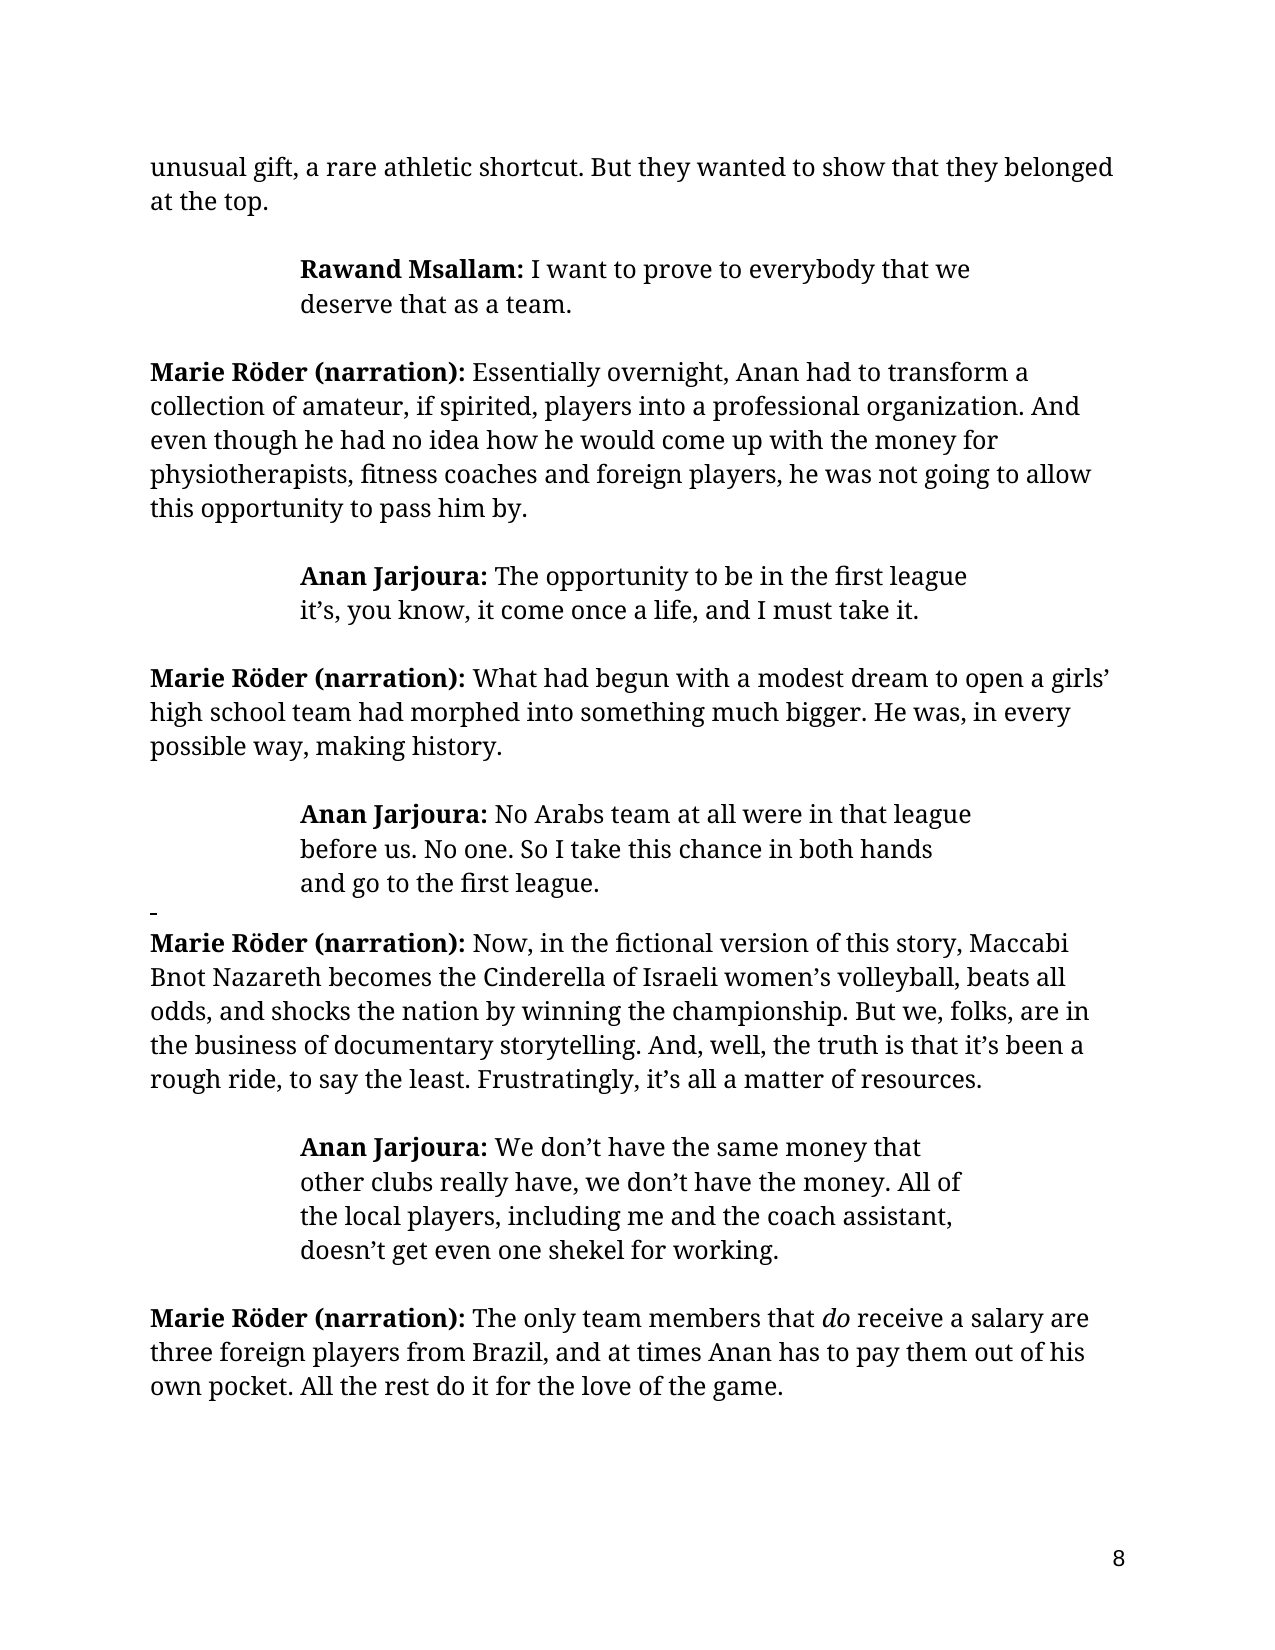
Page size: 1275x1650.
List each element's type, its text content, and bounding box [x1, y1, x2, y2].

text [150, 150, 1125, 218]
text Marie Röder (narration): Now, in the fictional version of this story, Maccabi Bnot Nazareth becomes the Cinderella of Israeli women’s volleyball, beats all odds, and shocks the nation by winning the championship. But we, folks, are in the business of documentary storytelling. And, well, the truth is that it’s been a rough ride, to say the least. Frustratingly, it’s all a matter of resources. [150, 926, 1125, 1096]
text Rawand Msallam: I want to prove to everybody that we deserve that as a team. [300, 252, 975, 320]
text Marie Röder (narration): The only team members that do receive a salary are three foreign players from Brazil, and at times Anan has to pay them out of his own pocket. All the rest do it for the love of the game. [150, 1300, 1125, 1403]
text Marie Röder (narration): Essentially overnight, Anan had to transform a collection of amateur, if spirited, players into a professional organization. And even though he had no idea how he would come up with the money for physiotherapists, fitness coaches and foreign players, he was not going to allow this opportunity to pass him by. [150, 354, 1125, 525]
text Anan Jarjoura: No Arabs team at all were in that league before us. No one. So I take this chance in both hands and go to the first league. [300, 797, 975, 899]
text Marie Röder (narration): What had begun with a modest dream to open a girls’ high school team had morphed into something much bigger. He was, in every possible way, making history. [150, 661, 1125, 763]
text Anan Jarjoura: We don’t have the same money that other clubs really have, we don’t have the money. All of the local players, including me and the coach assistant, doesn’t get even one shekel for working. [300, 1130, 975, 1266]
text Anan Jarjoura: The opportunity to be in the first league it’s, you know, it come once a life, and I must take it. [300, 559, 975, 627]
